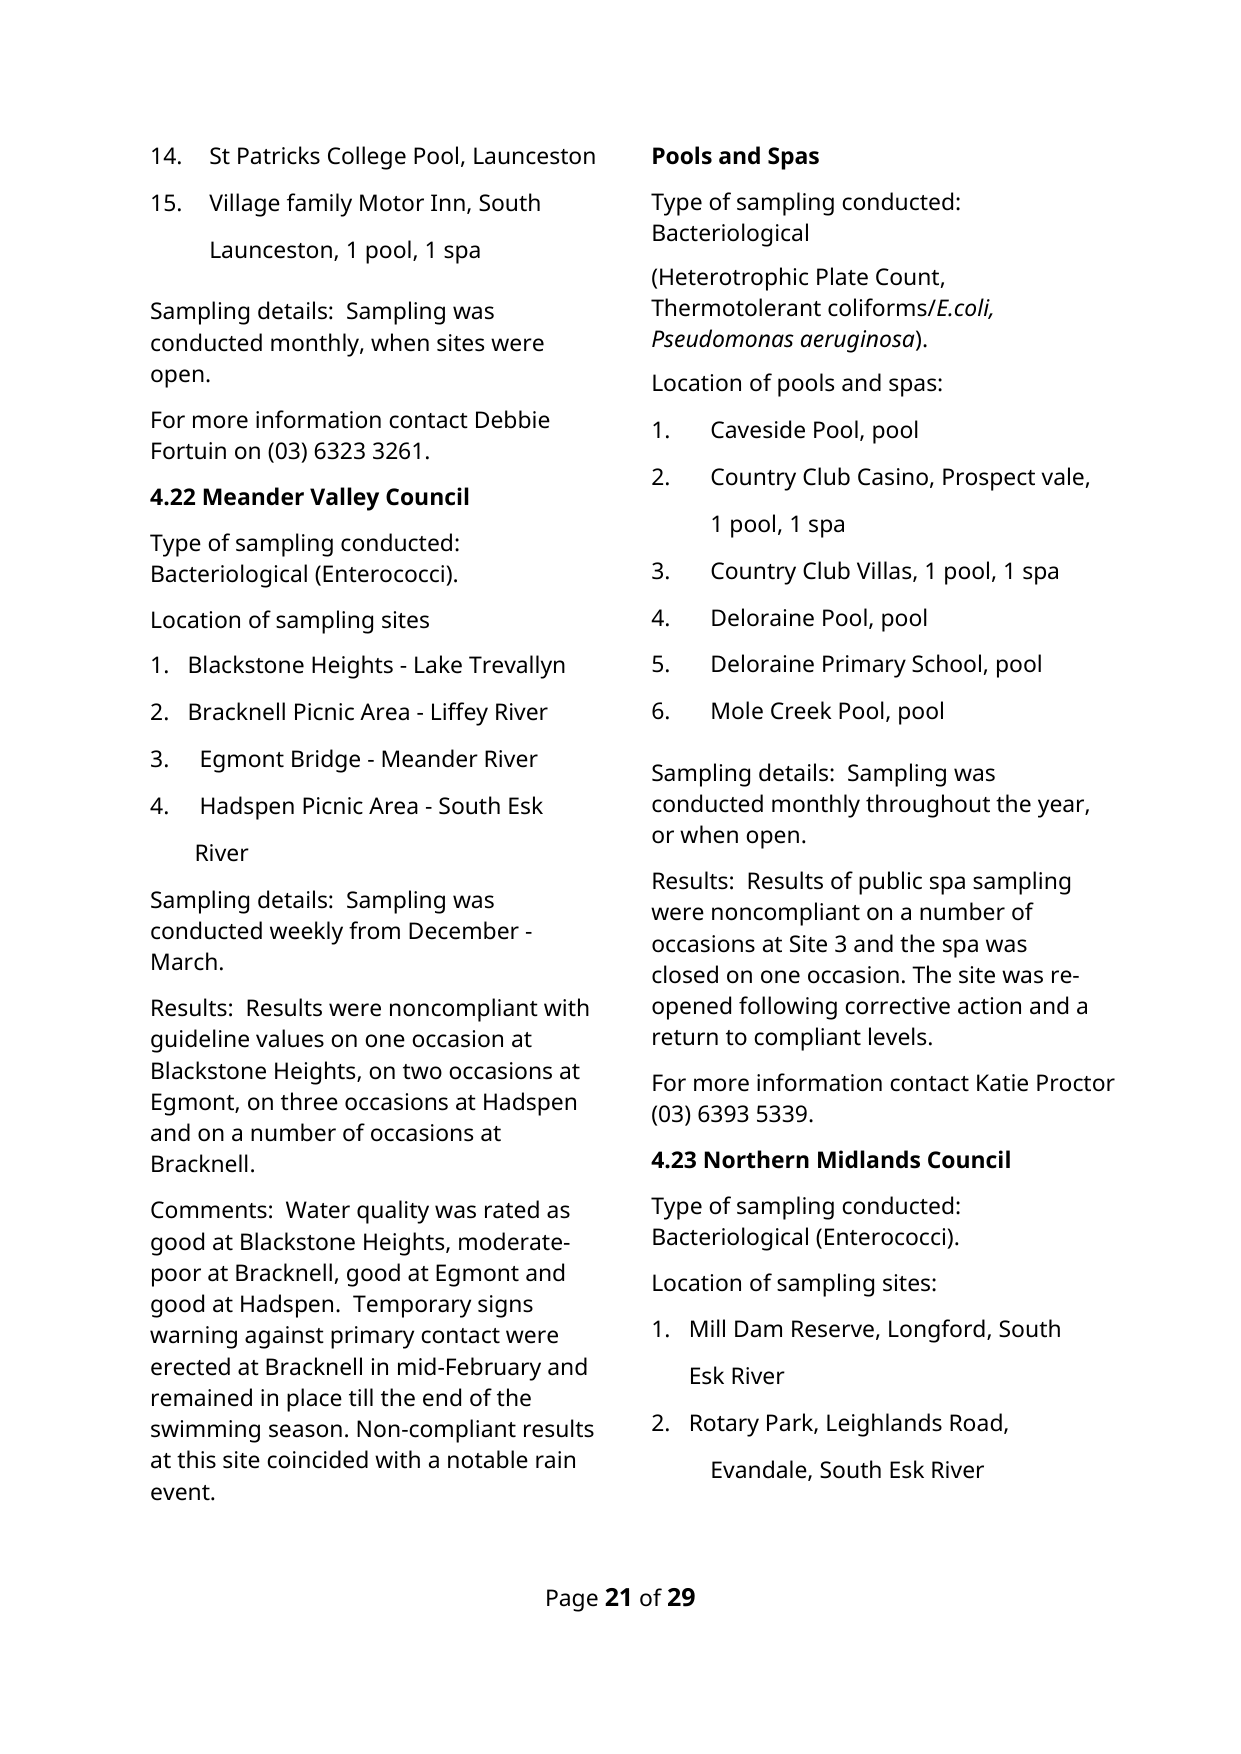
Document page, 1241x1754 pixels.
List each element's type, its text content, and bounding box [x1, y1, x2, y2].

text Type of sampling conducted: Bacteriological [651, 186, 1099, 248]
list Deloraine Pool, pool [651, 601, 1099, 633]
text Results: Results of public spa sampling were noncompliant on a number of occasions at Site 3 and the spa was closed on one occasion. The site was re-opened following corrective action and a return to compliant levels. [651, 865, 1099, 1052]
text Sampling details: Sampling was conducted monthly throughout the year, or when open. [651, 757, 1099, 850]
subtitle For more information contact Katie Proctor (03) 6393 5339. [651, 1067, 1170, 1129]
subtitle 4.23 Northern Midlands Council [651, 1144, 1170, 1175]
text Results: Results were noncompliant with guideline values on one occasion at Blackstone Heights, on two occasions at Egmont, on three occasions at Hadspen and on a number of occasions at Bracknell. [150, 992, 598, 1179]
list Egmont Bridge - Meander River [150, 743, 589, 774]
subtitle 4.22 Meander Valley Council [150, 481, 620, 512]
text Sampling details: Sampling was conducted monthly, when sites were open. [150, 295, 598, 389]
list Mill Dam Reserve, Longford, South Esk River [651, 1313, 1099, 1391]
list Caveside Pool, pool [651, 414, 1099, 445]
text Pools and Spas [651, 140, 1099, 171]
text For more information contact Debbie Fortuin on (03) 6323 3261. [150, 403, 598, 466]
text Type of sampling conducted: Bacteriological (Enterococci). [150, 526, 598, 589]
list Hadspen Picnic Area - South Esk River [150, 790, 589, 868]
list Village family Motor Inn, South Launceston, 1 pool, 1 spa [150, 187, 598, 265]
list Deloraine Primary School, pool [651, 648, 1099, 679]
text Comments: Water quality was rated as good at Blackstone Heights, moderate-poor at Bracknell, good at Egmont and good at Hadspen. Temporary signs warning against primary contact were erected at Bracknell in mid-February and remained in place till the end of the swimming season. Non-compliant results at this site coincided with a notable rain event. [150, 1194, 598, 1507]
list St Patricks College Pool, Launceston [150, 140, 598, 171]
list Rotary Park, Leighlands Road, Evandale, South Esk River [651, 1407, 1090, 1485]
list Country Club Villas, 1 pool, 1 spa [651, 554, 1099, 586]
list Blackstone Heights - Lake Trevallyn [150, 649, 589, 681]
text Type of sampling conducted: Bacteriological (Enterococci). [651, 1190, 1099, 1252]
text Location of sampling sites [150, 603, 598, 635]
list Mole Creek Pool, pool [651, 695, 1099, 726]
text (Heterotrophic Plate Count, Thermotolerant coliforms/E.coli, Pseudomonas aeruginosa). [651, 261, 1099, 354]
list Bracknell Picnic Area - Liffey River [150, 696, 598, 727]
text Location of sampling sites: [651, 1267, 1099, 1298]
list Country Club Casino, Prospect vale, 1 pool, 1 spa [651, 461, 1099, 539]
list Location of pools and spas: [651, 367, 1099, 398]
text Sampling details: Sampling was conducted weekly from December - March. [150, 884, 598, 977]
